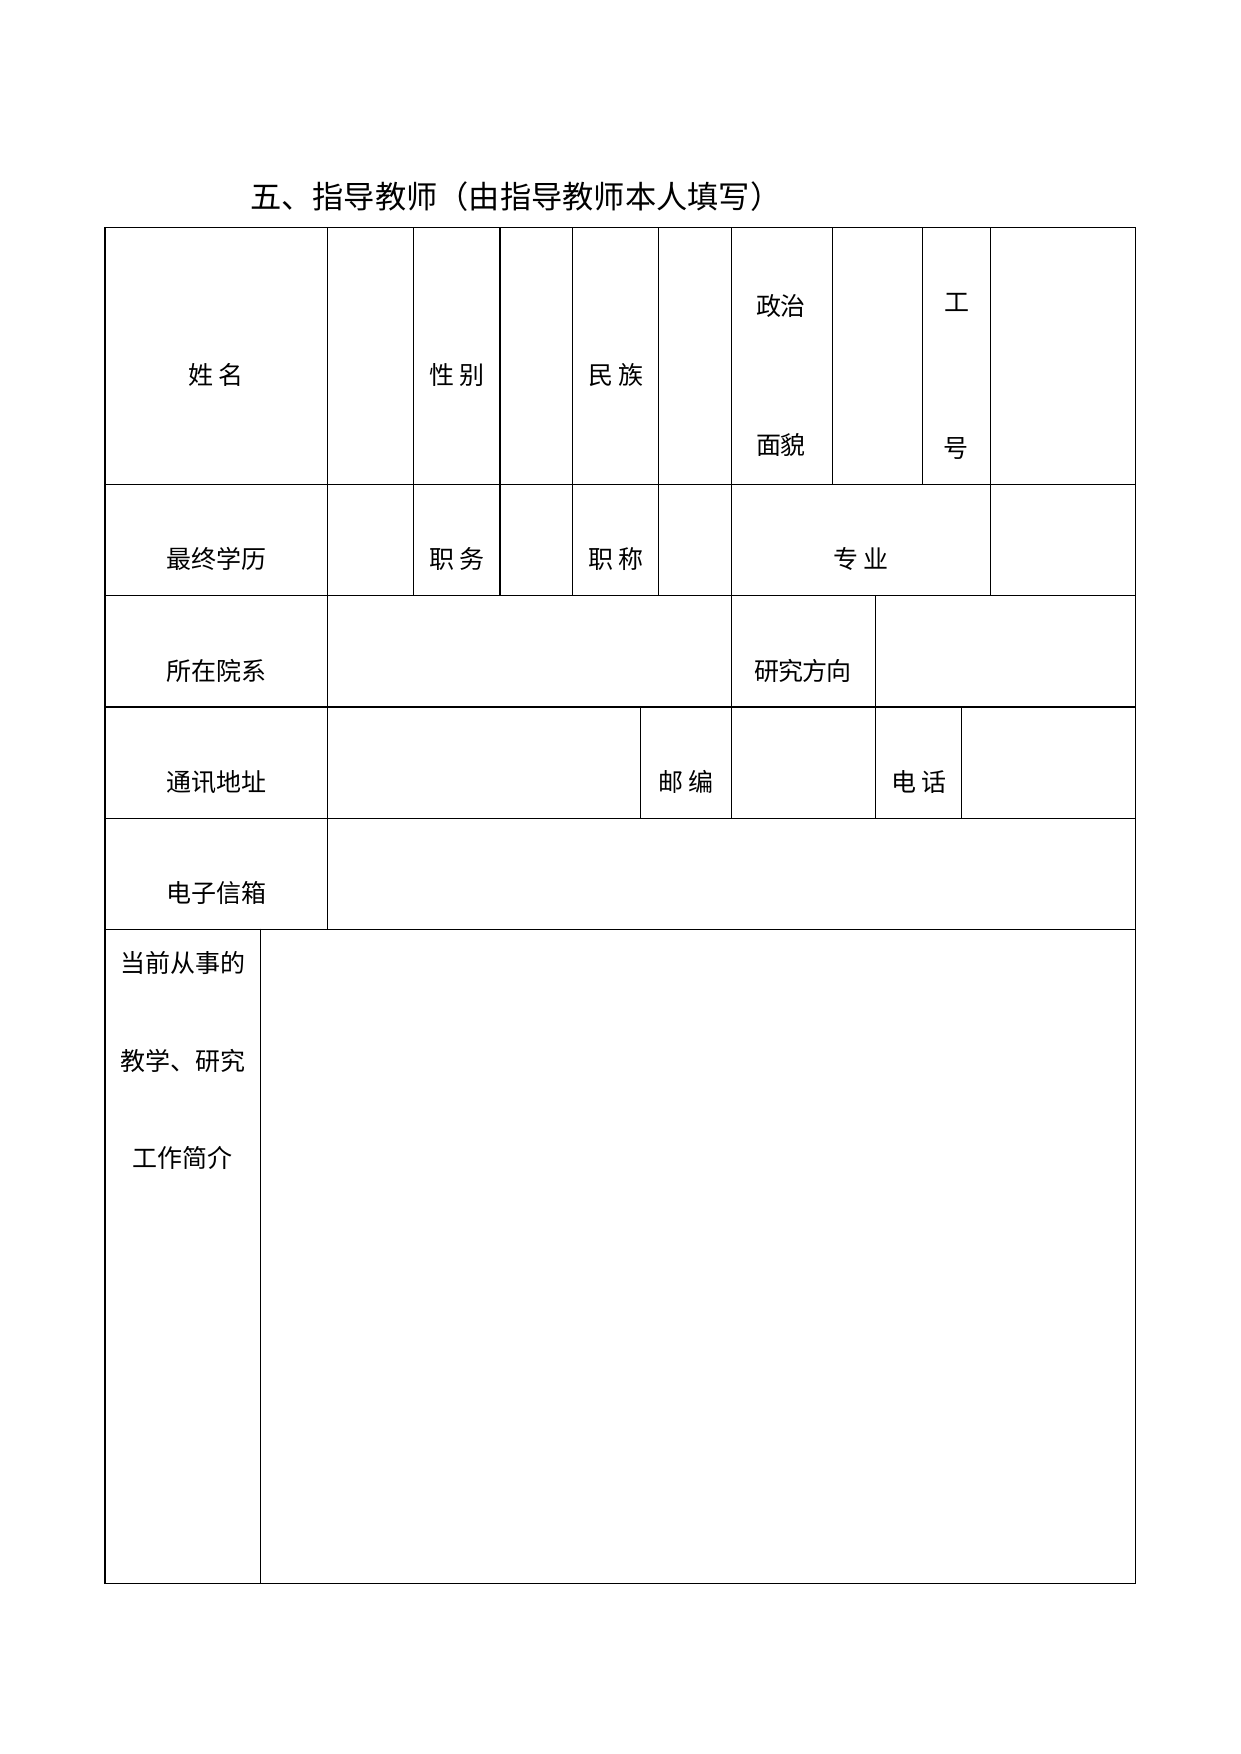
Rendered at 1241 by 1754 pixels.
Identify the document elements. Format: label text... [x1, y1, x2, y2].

table_header 姓 名 [106, 228, 327, 484]
table_header [659, 228, 731, 484]
table_header 工号 [923, 228, 990, 484]
table_cell [501, 485, 572, 595]
table_cell [328, 819, 1135, 928]
table_cell 专 业 [732, 485, 990, 595]
table_cell [962, 708, 1135, 817]
table_cell 职 务 [414, 485, 499, 595]
table_cell 通讯地址 [106, 708, 327, 817]
table_header 政治 面貌 [732, 228, 832, 484]
table_cell 最终学历 [106, 485, 327, 595]
table_cell [261, 930, 1135, 1583]
table_cell 电子信箱 [106, 819, 327, 928]
table_cell 研究方向 [732, 596, 875, 706]
table_cell 电 话 [876, 708, 961, 817]
table_cell 邮 编 [641, 708, 731, 817]
table_cell 职 称 [573, 485, 658, 595]
table_cell [876, 596, 1135, 706]
table_cell [991, 485, 1135, 595]
table_cell [328, 485, 413, 595]
table_header 性 别 [414, 228, 499, 484]
table_header [991, 228, 1135, 484]
table_header [328, 228, 413, 484]
table_cell [659, 485, 731, 595]
table_cell [732, 708, 875, 817]
table_cell 所在院系 [106, 596, 327, 706]
table_header [501, 228, 572, 484]
text 五、指导教师（由指导教师本人填写） [187, 162, 1053, 227]
table_header [833, 228, 922, 484]
table_cell [328, 596, 731, 706]
table_header 民 族 [573, 228, 658, 484]
table_cell [328, 708, 640, 817]
table_cell 当前从事的教学、研究工作简介 [106, 930, 260, 1583]
